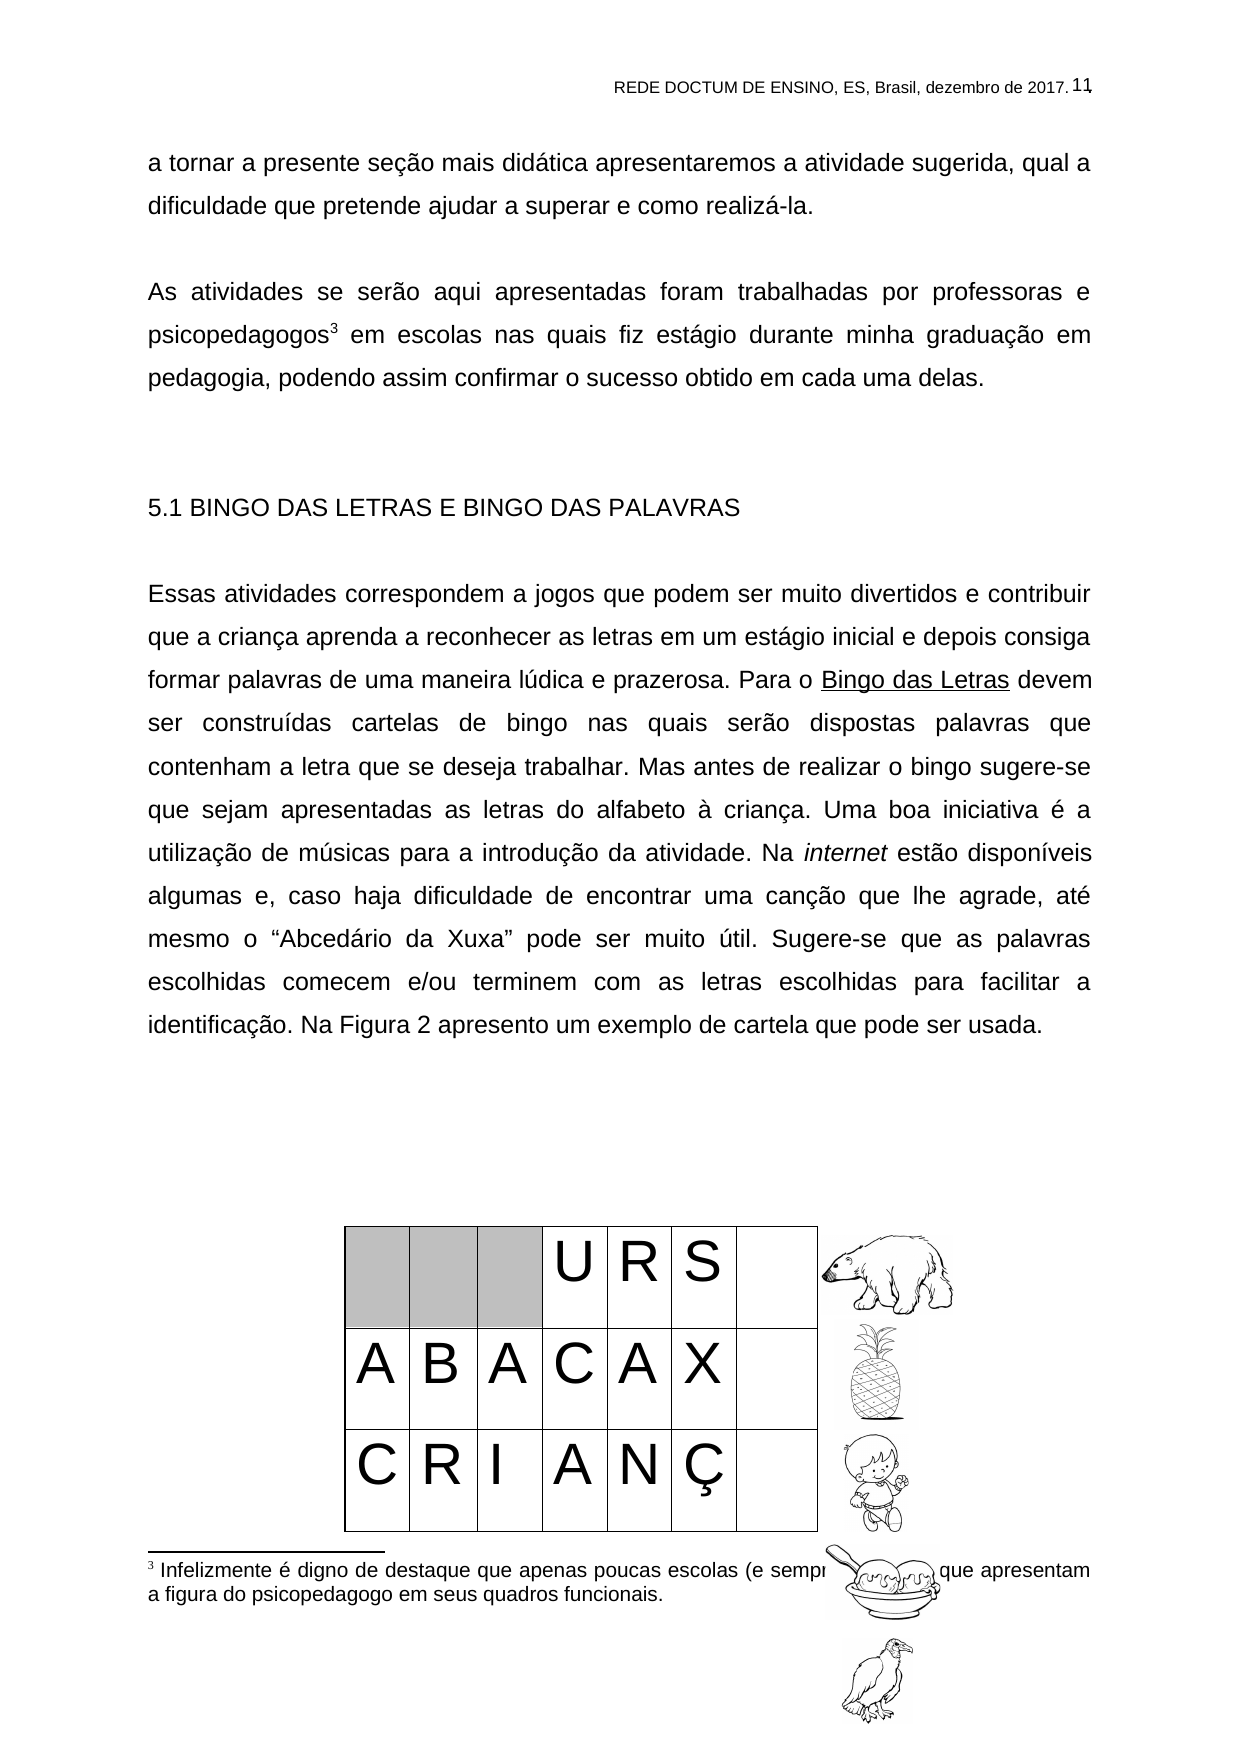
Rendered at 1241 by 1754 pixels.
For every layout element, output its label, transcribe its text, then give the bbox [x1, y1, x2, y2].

table_header [346, 1227, 409, 1327]
table_cell N [608, 1430, 671, 1531]
table_header R [608, 1227, 671, 1327]
table_cell R [410, 1430, 477, 1531]
table_header [478, 1227, 542, 1327]
table_cell C [346, 1430, 409, 1531]
table_cell C [543, 1329, 607, 1429]
table_header U [543, 1227, 607, 1327]
table_cell Ç [672, 1430, 736, 1531]
table_cell A [478, 1329, 542, 1429]
table_cell A [346, 1329, 409, 1429]
table_cell X [672, 1329, 736, 1429]
table_header S [672, 1227, 736, 1327]
table_cell [737, 1430, 817, 1531]
text 5.1 BINGO DAS LETRAS E BINGO DAS PALAVRAS [148, 493, 1092, 521]
table_header [410, 1227, 477, 1327]
table_cell [737, 1329, 817, 1429]
table_cell A [543, 1430, 607, 1531]
picture [841, 1638, 913, 1724]
picture [825, 1544, 941, 1620]
picture [833, 1319, 920, 1430]
table_cell A [608, 1329, 671, 1429]
text Essas atividades correspondem a jogos que podem ser muito divertidos e contribuir que a criança aprenda a reconhecer as letras em um estágio inicial e depois consiga formar palavras de uma maneira lúdica e prazerosa. Para o Bingo das Letras devem ser construídas cartelas de bingo nas quais serão dispostas palavras que contenham a letra que se deseja trabalhar. Mas antes de realizar o bingo sugere-se que sejam apresentadas as letras do alfabeto à criança. Uma boa iniciativa é a utilização de músicas para a introdução da atividade. Na internet estão disponíveis algumas e, caso haja dificuldade de encontrar uma canção que lhe agrade, até mesmo o “Abcedário da Xuxa” pode ser muito útil. Sugere-se que as palavras escolhidas comecem e/ou terminem com as letras escolhidas para facilitar a identificação. Na Figura 2 apresento um exemplo de cartela que pode ser usada. [148, 579, 1092, 1039]
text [148, 148, 1092, 219]
picture [821, 1235, 954, 1315]
table_header [737, 1227, 817, 1327]
text As atividades se serão aqui apresentadas foram trabalhadas por professoras e psicopedagogos em escolas nas quais fiz estágio durante minha graduação em pedagogia, podendo assim confirmar o sucesso obtido em cada uma delas. [148, 277, 1092, 392]
table_cell I [478, 1430, 542, 1531]
table_cell B [410, 1329, 477, 1429]
picture [843, 1434, 909, 1532]
